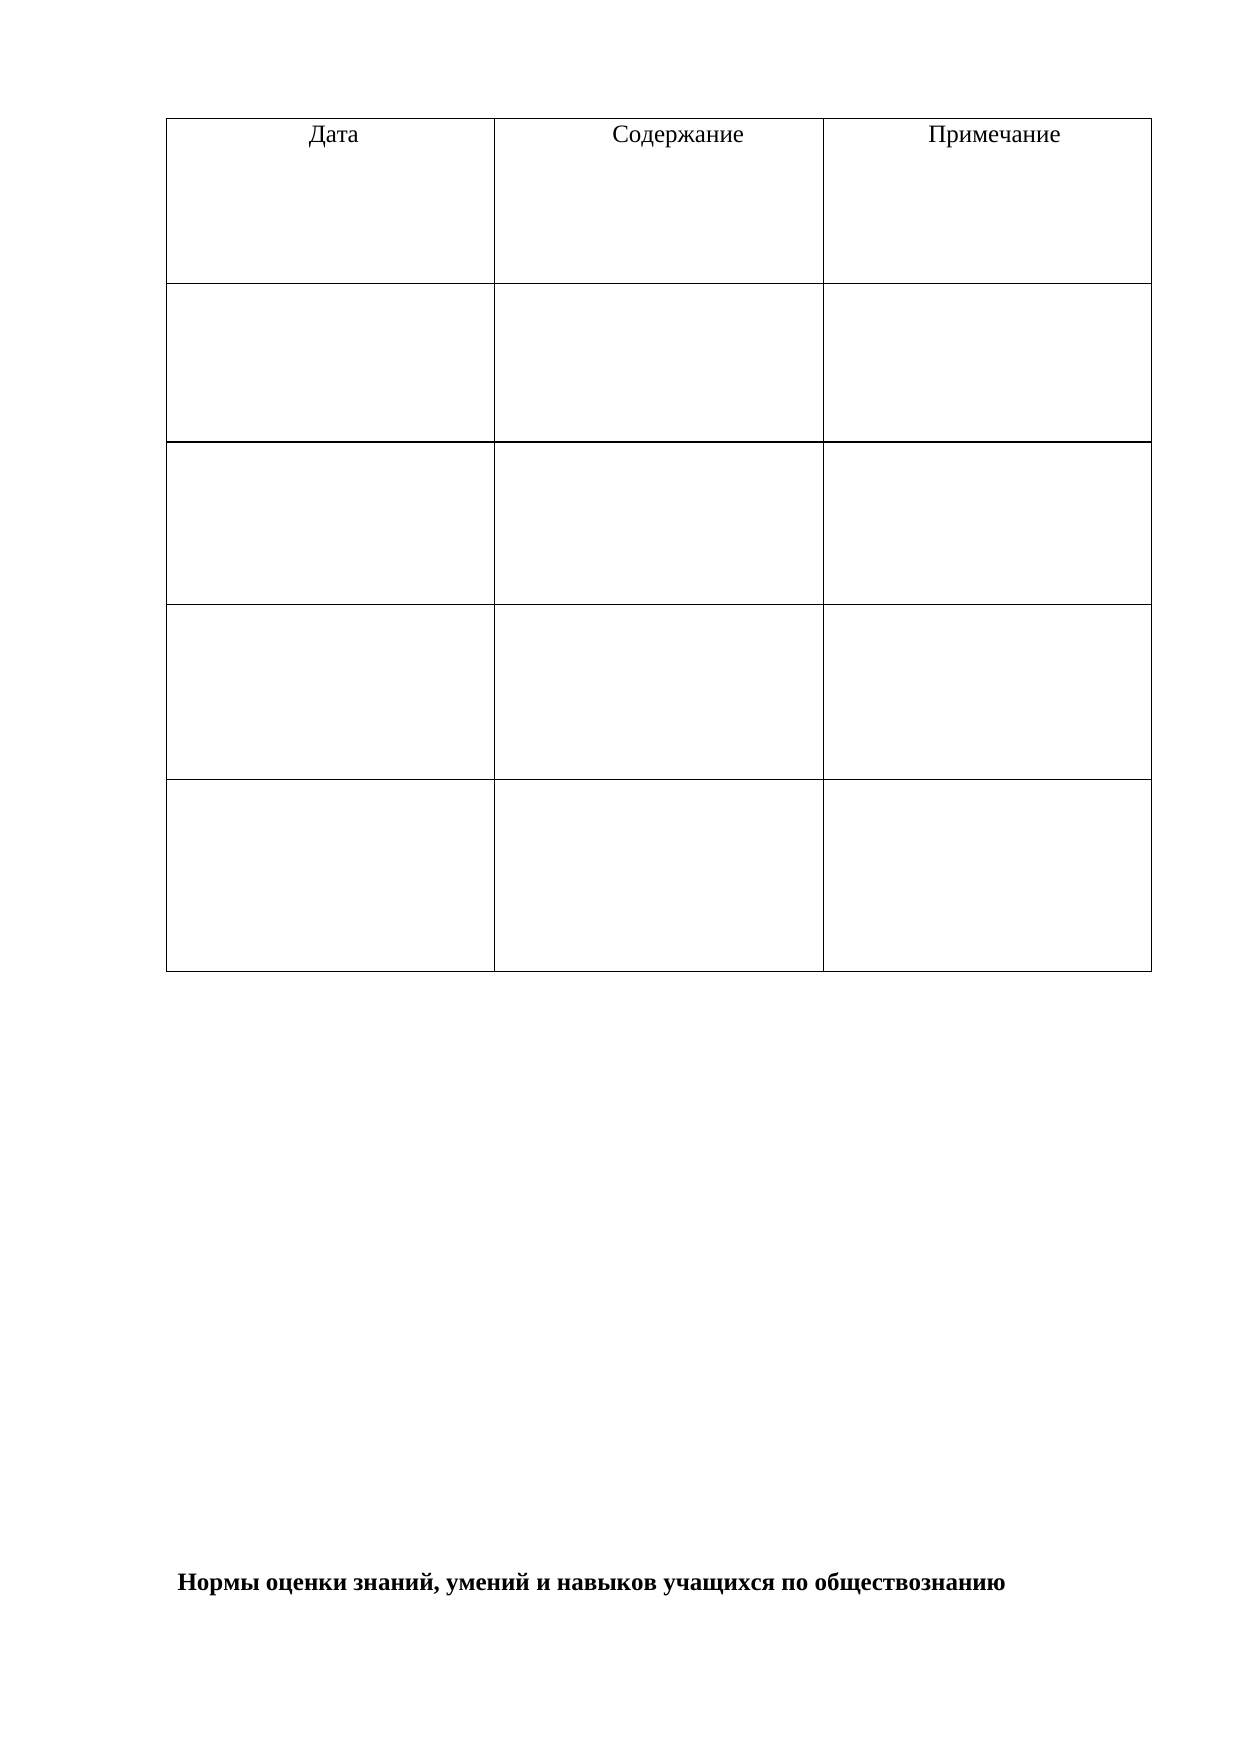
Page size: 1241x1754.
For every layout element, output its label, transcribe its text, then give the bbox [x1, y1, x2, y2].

table_cell [824, 443, 1151, 603]
table_cell [824, 284, 1151, 441]
table_cell [495, 605, 823, 778]
table_cell [167, 780, 494, 971]
text Нормы оценки знаний, умений и навыков учащихся по обществознанию [177, 1567, 1152, 1595]
table_cell [495, 780, 823, 971]
table_cell [495, 443, 823, 603]
table_cell [824, 780, 1151, 971]
table_header Примечание [824, 119, 1151, 283]
table_cell [167, 284, 494, 441]
table_cell [495, 284, 823, 441]
table_header Дата [167, 119, 494, 283]
table_cell [824, 605, 1151, 778]
table_cell [167, 605, 494, 778]
table_header Содержание [495, 119, 823, 283]
table_cell [167, 443, 494, 603]
